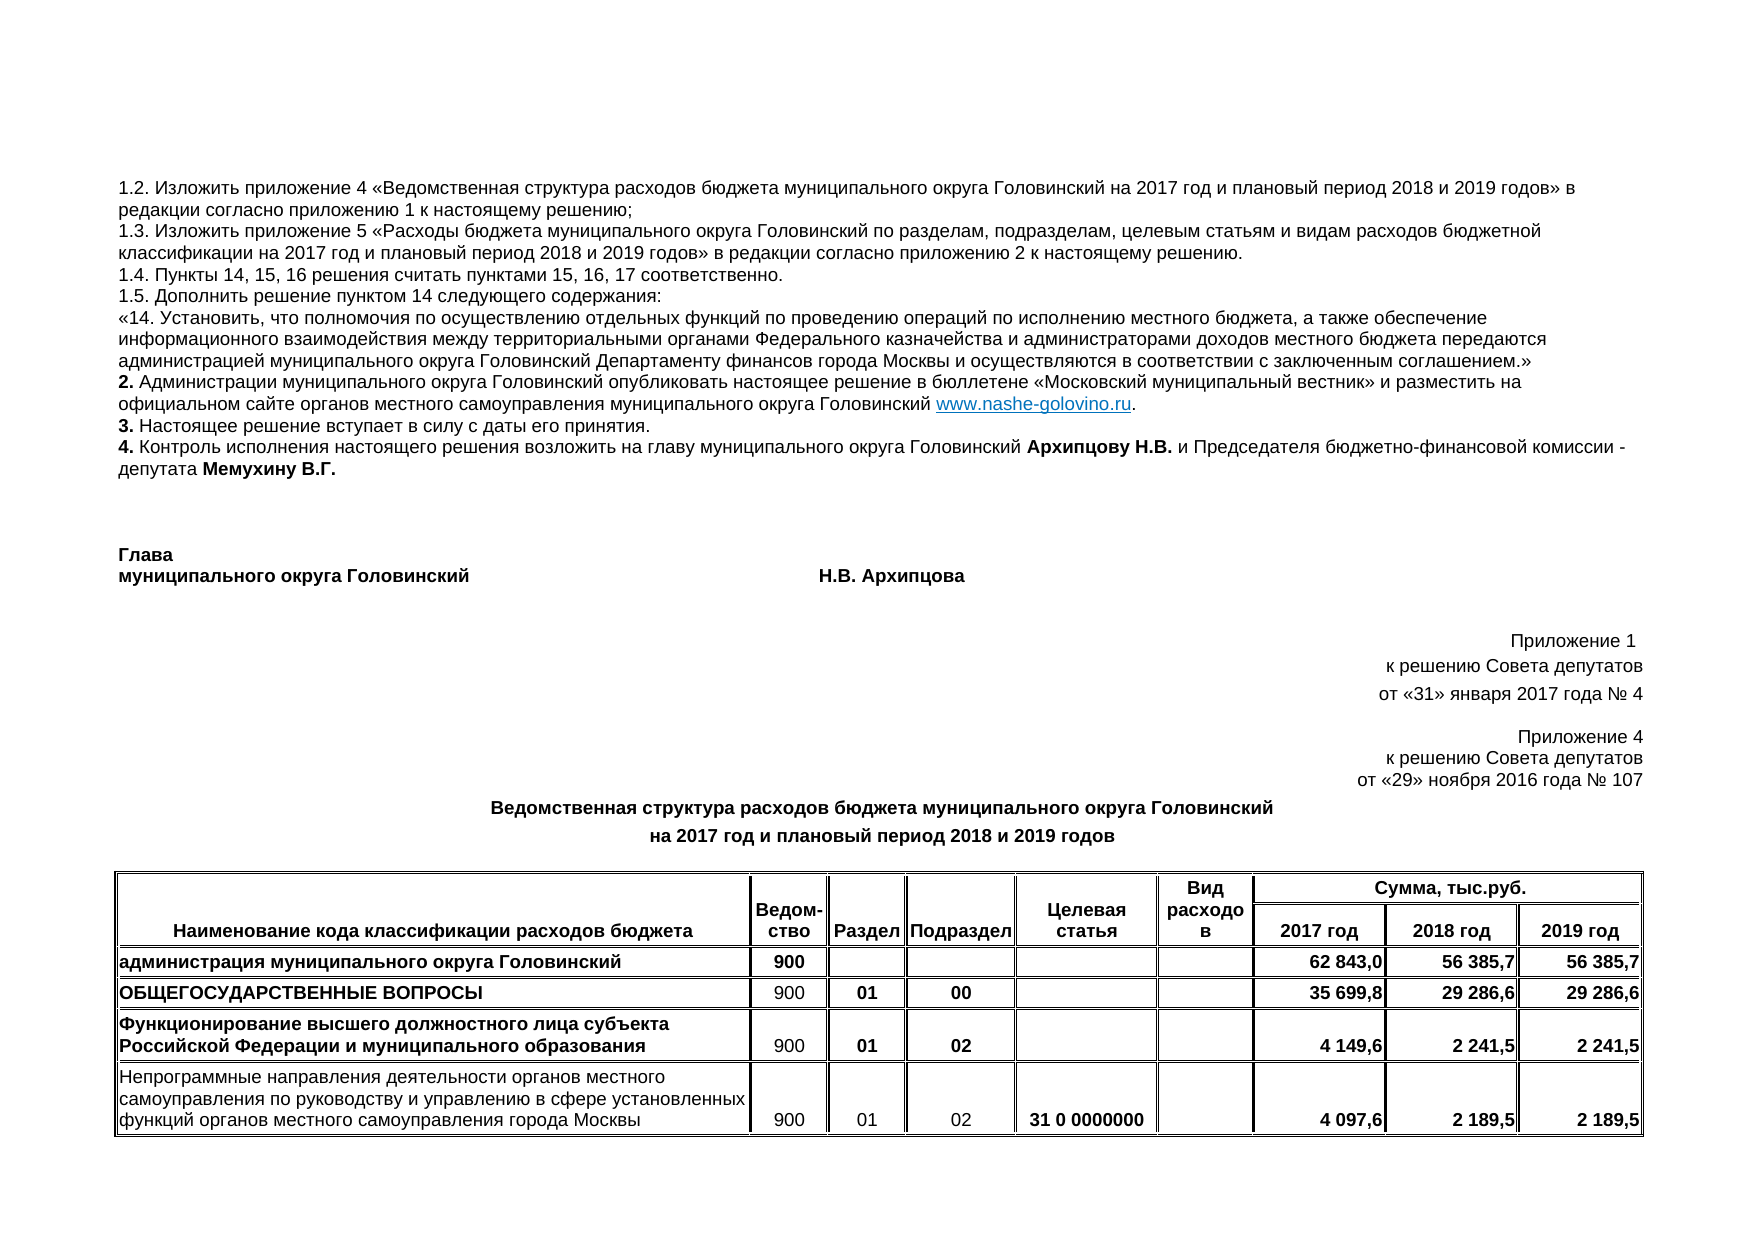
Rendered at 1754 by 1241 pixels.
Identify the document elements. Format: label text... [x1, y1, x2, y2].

table_cell [1158, 1063, 1253, 1134]
table_cell 2 241,5 [1387, 1010, 1516, 1059]
table_cell 35 699,8 [1255, 979, 1384, 1007]
table_cell 02 [908, 1010, 1014, 1059]
table_cell [1017, 948, 1156, 976]
table_cell 4 149,6 [1255, 1010, 1384, 1059]
table_cell [1159, 948, 1252, 976]
table_header Целевая статья [1016, 874, 1158, 945]
table_cell 900 [752, 979, 826, 1007]
table_header Наименование кода классификации расходов бюджета [116, 872, 750, 945]
table_cell [908, 948, 1014, 976]
table_cell 00 [908, 979, 1014, 1007]
table_cell [830, 948, 904, 976]
table_cell 2 189,5 [1518, 1060, 1641, 1134]
table_cell [1159, 979, 1252, 1007]
text 2. Администрации муниципального округа Головинский опубликовать настоящее решение в бюллетене «Московский муниципальный вестник» и разместить на официальном сайте органов местного самоуправления муниципального округа Головинский www.nashe-golovino.ru. [118, 371, 1636, 414]
table_cell 02 [906, 1063, 1016, 1134]
table_cell 29 286,6 [1518, 976, 1642, 1007]
table_cell 62 843,0 [1255, 948, 1384, 976]
table_cell 31 0 0000000 [1016, 1063, 1158, 1134]
table_cell [1017, 1010, 1156, 1059]
text «14. Установить, что полномочия по осуществлению отдельных функций по проведению операций по исполнению местного бюджета, а также обеспечение информационного взаимодействия между территориальными органами Федерального казначейства и администраторами доходов местного бюджета передаются администрацией муниципального округа Головинский Департаменту финансов города Москвы и осуществляются в соответствии с заключенным соглашением.» [118, 307, 1636, 371]
table_cell 900 [750, 1060, 828, 1134]
text 1.4. Пункты 14, 15, 16 решения считать пунктами 15, 16, 17 соответственно. [118, 263, 1636, 285]
table_header к решению Совета депутатов [118, 652, 1646, 679]
table_cell 56 385,7 [1387, 948, 1516, 976]
text 3. Настоящее решение вступает в силу с даты его принятия. [118, 414, 1636, 436]
table_cell 01 [828, 1060, 906, 1134]
table_cell 29 286,6 [1387, 979, 1516, 1007]
table_cell 2 241,5 [1518, 1007, 1642, 1059]
table_cell 4 097,6 [1253, 1063, 1385, 1134]
text Глава [118, 544, 1636, 565]
table_header Сумма, тыс.руб. [1253, 874, 1641, 902]
table_cell администрация муниципального округа Головинский [116, 945, 750, 976]
table_cell 900 [752, 1010, 826, 1059]
text 4. Контроль исполнения настоящего решения возложить на главу муниципального округа Головинский Архипцову Н.В. и Председателя бюджетно-финансовой комиссии - депутата Мемухину В.Г. [118, 436, 1636, 479]
table_cell на 2017 год и плановый период 2018 и 2019 годов [118, 821, 1646, 849]
table_header Вид расходов [1158, 872, 1253, 945]
table_cell 2017 год [1255, 905, 1384, 945]
text Приложение 1 [118, 630, 1636, 652]
table_header Ведом-ство [750, 872, 828, 945]
table_cell от «31» января 2017 года № 4 Приложение 4 к решению Совета депутатов от «29» ноября 2016 года № 107 [118, 679, 1646, 793]
table_cell 01 [830, 1010, 904, 1059]
table_cell 2 189,5 [1385, 1060, 1518, 1134]
table_header Подраздел [906, 874, 1016, 945]
table_cell 01 [830, 979, 904, 1007]
table_cell 900 [752, 948, 826, 976]
table_cell ОБЩЕГОСУДАРСТВЕННЫЕ ВОПРОСЫ [116, 976, 750, 1007]
table_cell Функционирование высшего должностного лица субъекта Российской Федерации и муниципального образования [116, 1007, 750, 1059]
table_cell Непрограммные направления деятельности органов местного самоуправления по руководству и управлению в сфере установленных функций органов местного самоуправления города Москвы [118, 1060, 750, 1134]
table_cell Ведомственная структура расходов бюджета муниципального округа Головинский [118, 794, 1646, 821]
text 1.5. Дополнить решение пунктом 14 следующего содержания: [118, 285, 1636, 307]
text 1.3. Изложить приложение 5 «Расходы бюджета муниципального округа Головинский по разделам, подразделам, целевым статьям и видам расходов бюджетной классификации на 2017 год и плановый период 2018 и 2019 годов» в редакции согласно приложению 2 к настоящему решению. [118, 220, 1636, 263]
text муниципального округа Головинский Н.В. Архипцова [118, 565, 1636, 587]
table_cell [1017, 979, 1156, 1007]
table_header Раздел [828, 872, 906, 945]
text 1.2. Изложить приложение 4 «Ведомственная структура расходов бюджета муниципального округа Головинский на 2017 год и плановый период 2018 и 2019 годов» в редакции согласно приложению 1 к настоящему решению; [118, 177, 1636, 220]
table_cell 56 385,7 [1518, 945, 1642, 976]
table_cell 2019 год [1518, 902, 1642, 945]
table_cell [1159, 1010, 1252, 1059]
table_cell 2018 год [1387, 905, 1516, 945]
